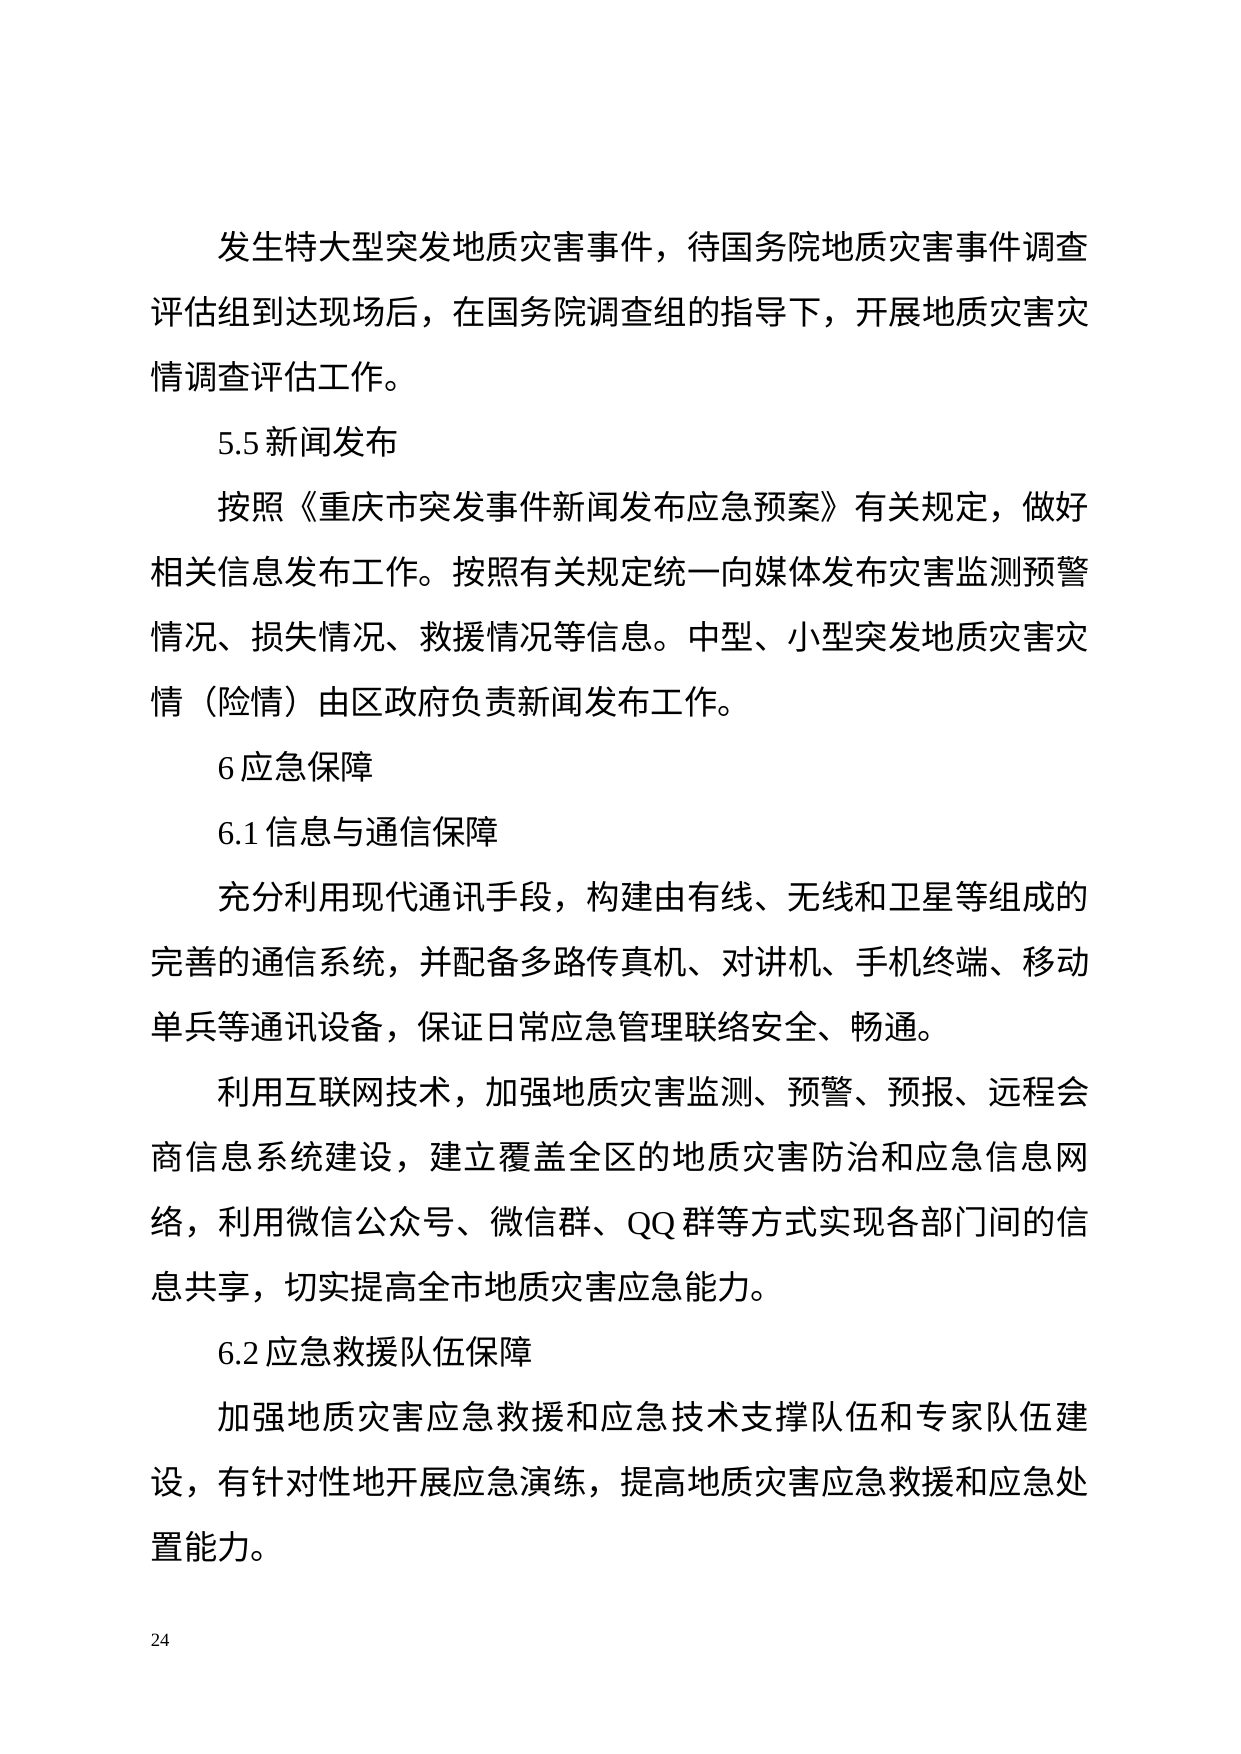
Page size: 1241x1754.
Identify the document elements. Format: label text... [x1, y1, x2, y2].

text 发生特大型突发地质灾害事件，待国务院地质灾害事件调查评估组到达现场后，在国务院调查组的指导下，开展地质灾害灾情调查评估工作。 [151, 212, 1089, 407]
text 利用互联网技术，加强地质灾害监测、预警、预报、远程会商信息系统建设，建立覆盖全区的地质灾害防治和应急信息网络，利用微信公众号、微信群、QQ群等方式实现各部门间的信息共享，切实提高全市地质灾害应急能力。 [151, 1057, 1089, 1317]
text 6.1信息与通信保障 [151, 797, 1089, 862]
text 按照《重庆市突发事件新闻发布应急预案》有关规定，做好相关信息发布工作。按照有关规定统一向媒体发布灾害监测预警情况、损失情况、救援情况等信息。中型、小型突发地质灾害灾情（险情）由区政府负责新闻发布工作。 [151, 472, 1089, 732]
text 加强地质灾害应急救援和应急技术支撑队伍和专家队伍建设，有针对性地开展应急演练，提高地质灾害应急救援和应急处置能力。 [151, 1382, 1089, 1577]
text 6.2应急救援队伍保障 [151, 1317, 1089, 1382]
text 充分利用现代通讯手段，构建由有线、无线和卫星等组成的完善的通信系统，并配备多路传真机、对讲机、手机终端、移动单兵等通讯设备，保证日常应急管理联络安全、畅通。 [151, 862, 1089, 1057]
text 5.5新闻发布 [151, 407, 1089, 472]
text 6应急保障 [151, 732, 1089, 797]
